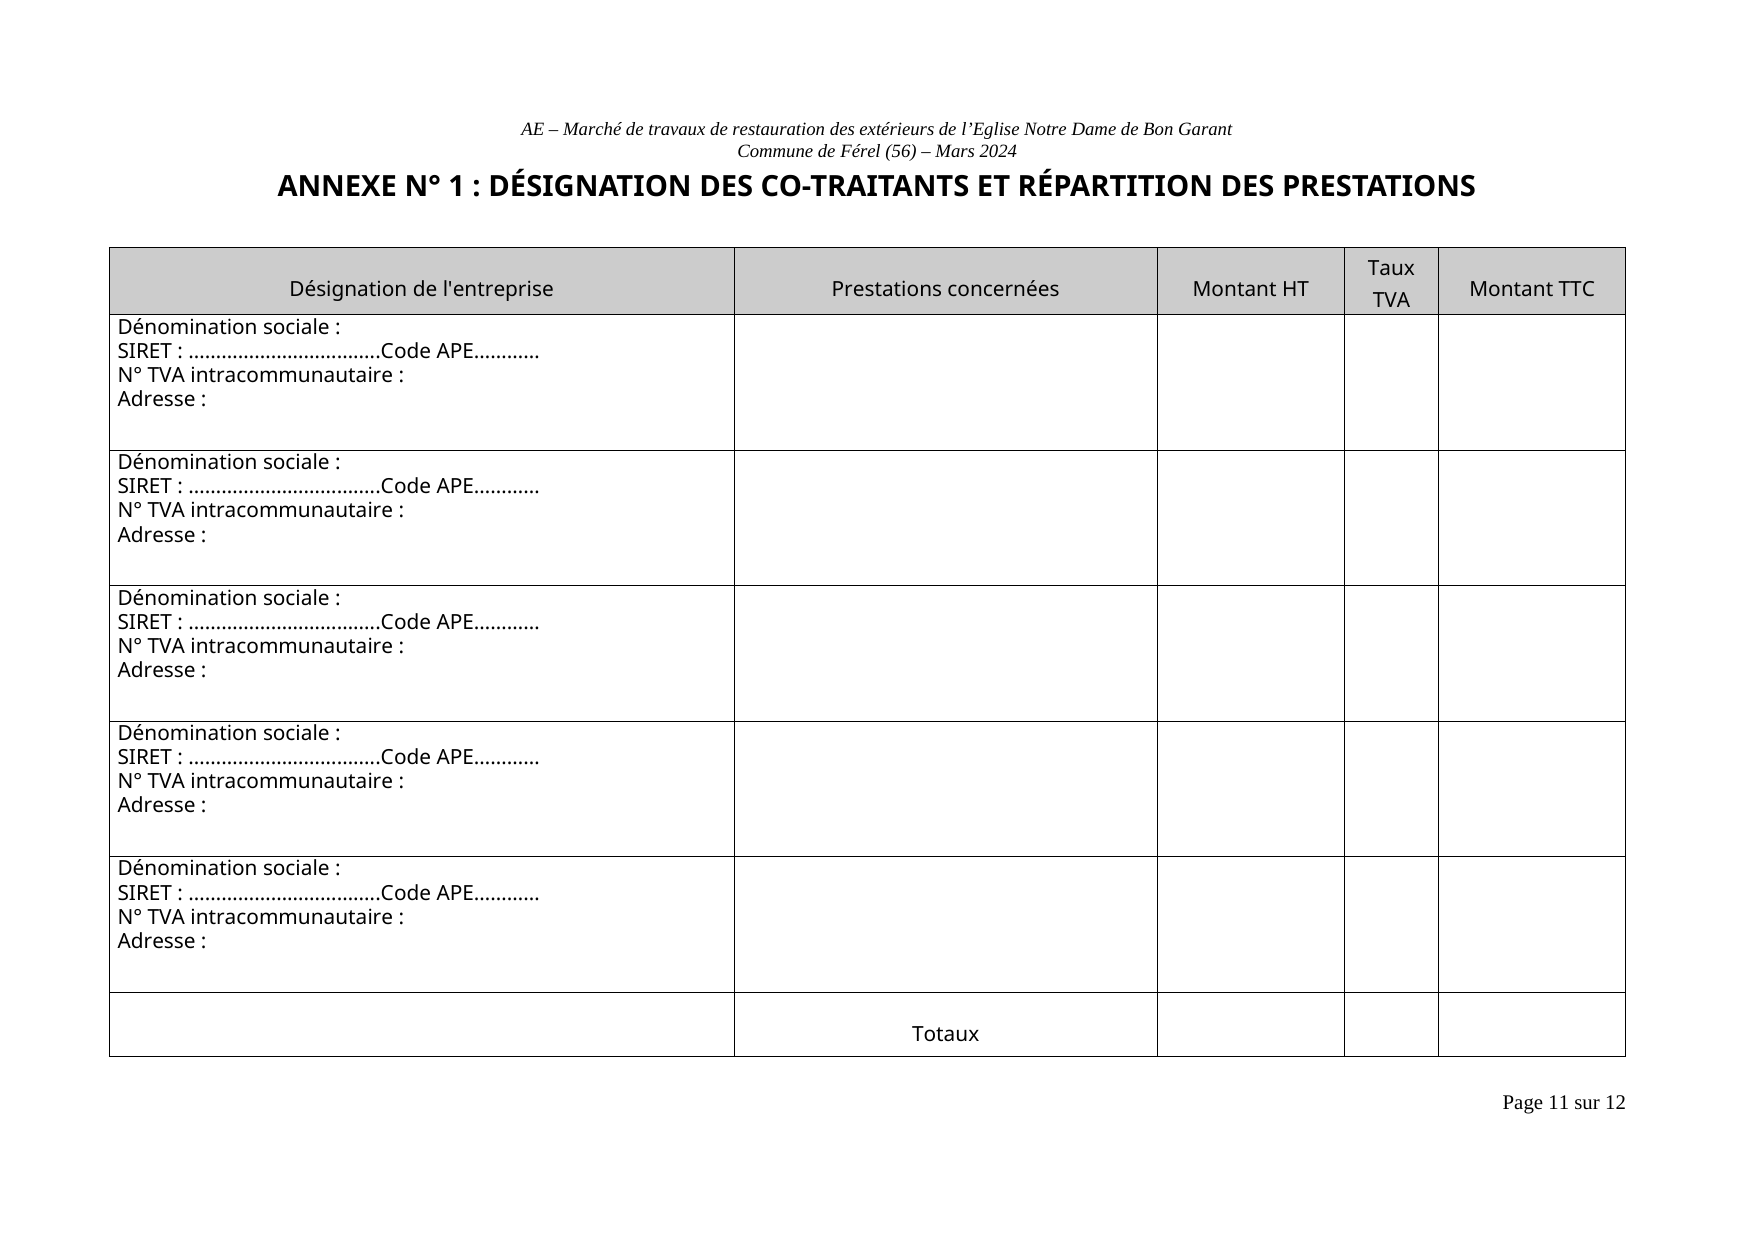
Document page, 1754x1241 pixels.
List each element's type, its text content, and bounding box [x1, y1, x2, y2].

table_cell [1345, 857, 1438, 991]
table_cell [735, 857, 1157, 991]
table_cell Dénomination sociale : SIRET : ………………………….….Code APE………… N° TVA intracommunautaire : Adresse : [110, 451, 734, 585]
table_cell [1158, 451, 1344, 585]
table_cell [1158, 722, 1344, 856]
table_cell [1158, 993, 1344, 1056]
table_cell [735, 586, 1157, 721]
table_cell [1345, 993, 1438, 1056]
table_cell [1439, 451, 1625, 585]
table_cell [1158, 586, 1344, 721]
table_cell [1439, 857, 1625, 991]
table_cell [1439, 586, 1625, 721]
table_header Montant HT [1158, 248, 1344, 314]
table_header Désignation de l'entreprise [110, 248, 734, 314]
table_cell [1345, 451, 1438, 585]
table_cell [1345, 586, 1438, 721]
table_header Montant TTC [1439, 248, 1625, 314]
table_cell Dénomination sociale : SIRET : ………………………….….Code APE………… N° TVA intracommunautaire : Adresse : [110, 857, 734, 991]
table_header Prestations concernées [735, 248, 1157, 314]
table_cell Dénomination sociale : SIRET : ………………………….….Code APE………… N° TVA intracommunautaire : Adresse : [110, 315, 734, 450]
table_cell [1439, 993, 1625, 1056]
table_cell Dénomination sociale : SIRET : ………………………….….Code APE………… N° TVA intracommunautaire : Adresse : [110, 722, 734, 856]
table_cell [735, 315, 1157, 450]
table_cell [1158, 315, 1344, 450]
table_cell [1345, 722, 1438, 856]
table_cell [1345, 315, 1438, 450]
table_cell [1158, 857, 1344, 991]
table_header Taux TVA [1345, 248, 1438, 314]
table_cell [1439, 722, 1625, 856]
table_cell Dénomination sociale : SIRET : ………………………….….Code APE………… N° TVA intracommunautaire : Adresse : [110, 586, 734, 721]
table_cell Totaux [735, 993, 1157, 1056]
table_cell [1439, 315, 1625, 450]
subtitle ANNEXE N° 1 : DÉSIGNATION DES CO-TRAITANTS ET RÉPARTITION DES PRESTATIONS [120, 165, 1634, 205]
table_cell [735, 722, 1157, 856]
table_cell [110, 993, 734, 1056]
table_cell [735, 451, 1157, 585]
